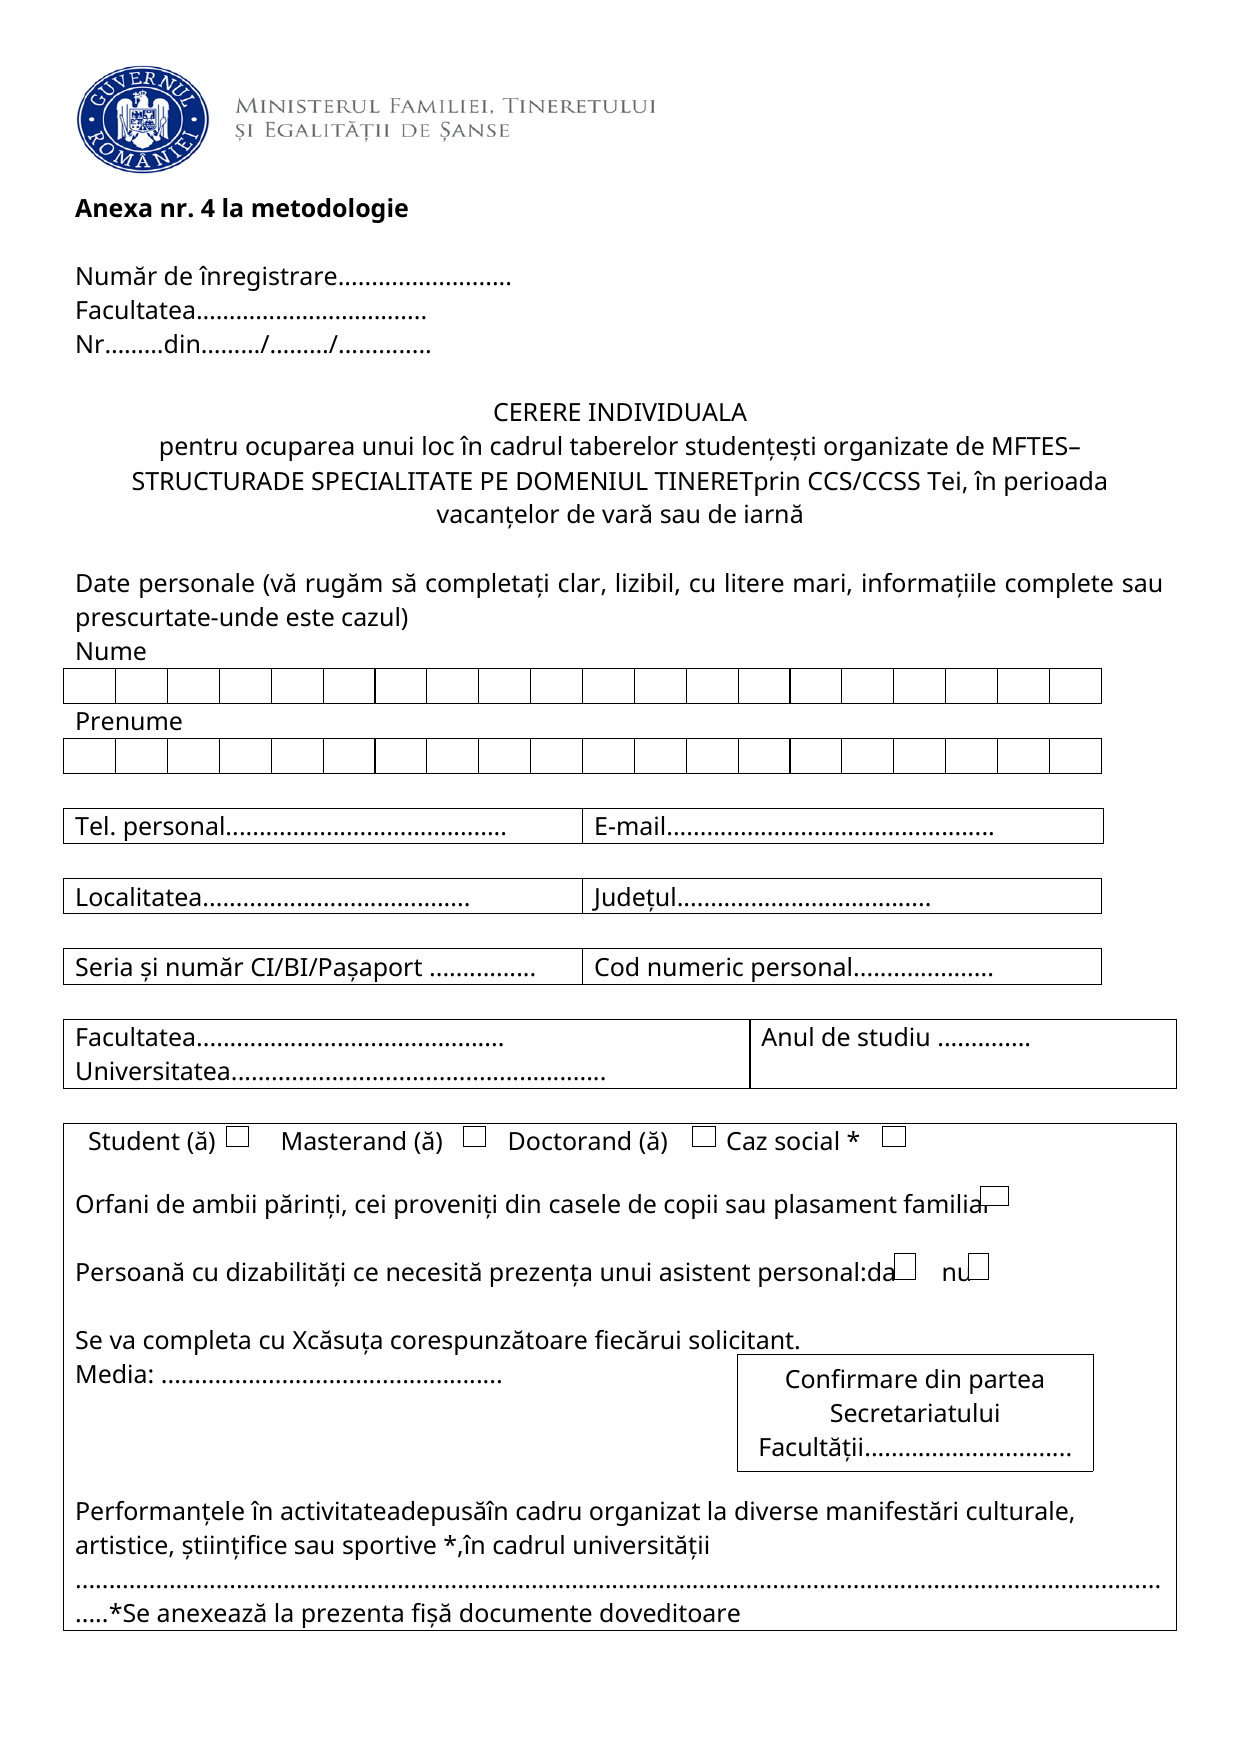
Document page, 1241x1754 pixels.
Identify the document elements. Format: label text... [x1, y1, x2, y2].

table_header [791, 739, 841, 773]
table_header Anul de studiu .............. [751, 1020, 1176, 1088]
table_header E-mail................................................. [583, 809, 1103, 843]
table_header [220, 739, 271, 773]
table_header [427, 669, 478, 703]
text CERERE INDIVIDUALA [75, 395, 1165, 429]
table_header [116, 739, 167, 773]
table_header [894, 669, 945, 703]
table_header [168, 669, 219, 703]
table_header [272, 669, 323, 703]
picture [75, 64, 655, 174]
table_header Județul...................................... [583, 879, 1101, 913]
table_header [64, 1124, 1176, 1629]
table_header [376, 669, 426, 703]
table_header [1050, 669, 1101, 703]
table_header [64, 739, 115, 773]
table_header [116, 669, 167, 703]
table_header [64, 669, 115, 703]
table_header Facultatea.............................................. Universitatea........................................................ [64, 1020, 749, 1088]
table_header [842, 739, 893, 773]
table_header [894, 739, 945, 773]
table_header Cod numeric personal..................... [583, 949, 1101, 983]
text STRUCTURADE SPECIALITATE PE DOMENIUL TINERETprin CCS/CCSS Tei, în perioada vacanțelor de vară sau de iarnă [75, 463, 1165, 531]
table_header [946, 669, 997, 703]
text Facultatea…………………………..... [75, 293, 1165, 327]
table_header [739, 739, 789, 773]
text Nr………din………/………/.............. [75, 327, 1165, 361]
table_header [168, 739, 219, 773]
table_header [998, 669, 1049, 703]
table_header [791, 669, 841, 703]
text Număr de înregistrare.......................... [75, 259, 1165, 293]
table_header [946, 739, 997, 773]
table_header [531, 739, 582, 773]
table_header [998, 739, 1049, 773]
table_header Seria și număr CI/BI/Pașaport ................ [64, 949, 582, 983]
table_header [427, 739, 478, 773]
table_header [479, 669, 530, 703]
text Date personale (vă rugăm să completați clar, lizibil, cu litere mari, informațiile complete sau prescurtate-unde este cazul) [75, 565, 1165, 633]
text pentru ocuparea unui loc în cadrul taberelor studențești organizate de MFTES– [75, 429, 1165, 463]
table_header Localitatea........................................ [64, 879, 582, 913]
text Nume [75, 633, 1165, 667]
table_header [635, 669, 686, 703]
table_header [842, 669, 893, 703]
text Anexa nr. 4 la metodologie [75, 191, 1165, 225]
table_header [376, 739, 426, 773]
table_header [272, 739, 323, 773]
table_header [687, 739, 738, 773]
table_header [687, 669, 738, 703]
table_header [479, 739, 530, 773]
table_header [739, 669, 789, 703]
table_header [324, 669, 374, 703]
table_header [583, 669, 634, 703]
text Prenume [75, 704, 1165, 738]
table_header [583, 739, 634, 773]
table_header [531, 669, 582, 703]
table_header [220, 669, 271, 703]
table_header [1050, 739, 1101, 773]
table_header [324, 739, 374, 773]
table_header [635, 739, 686, 773]
table_header Tel. personal.......................................... [64, 809, 582, 843]
